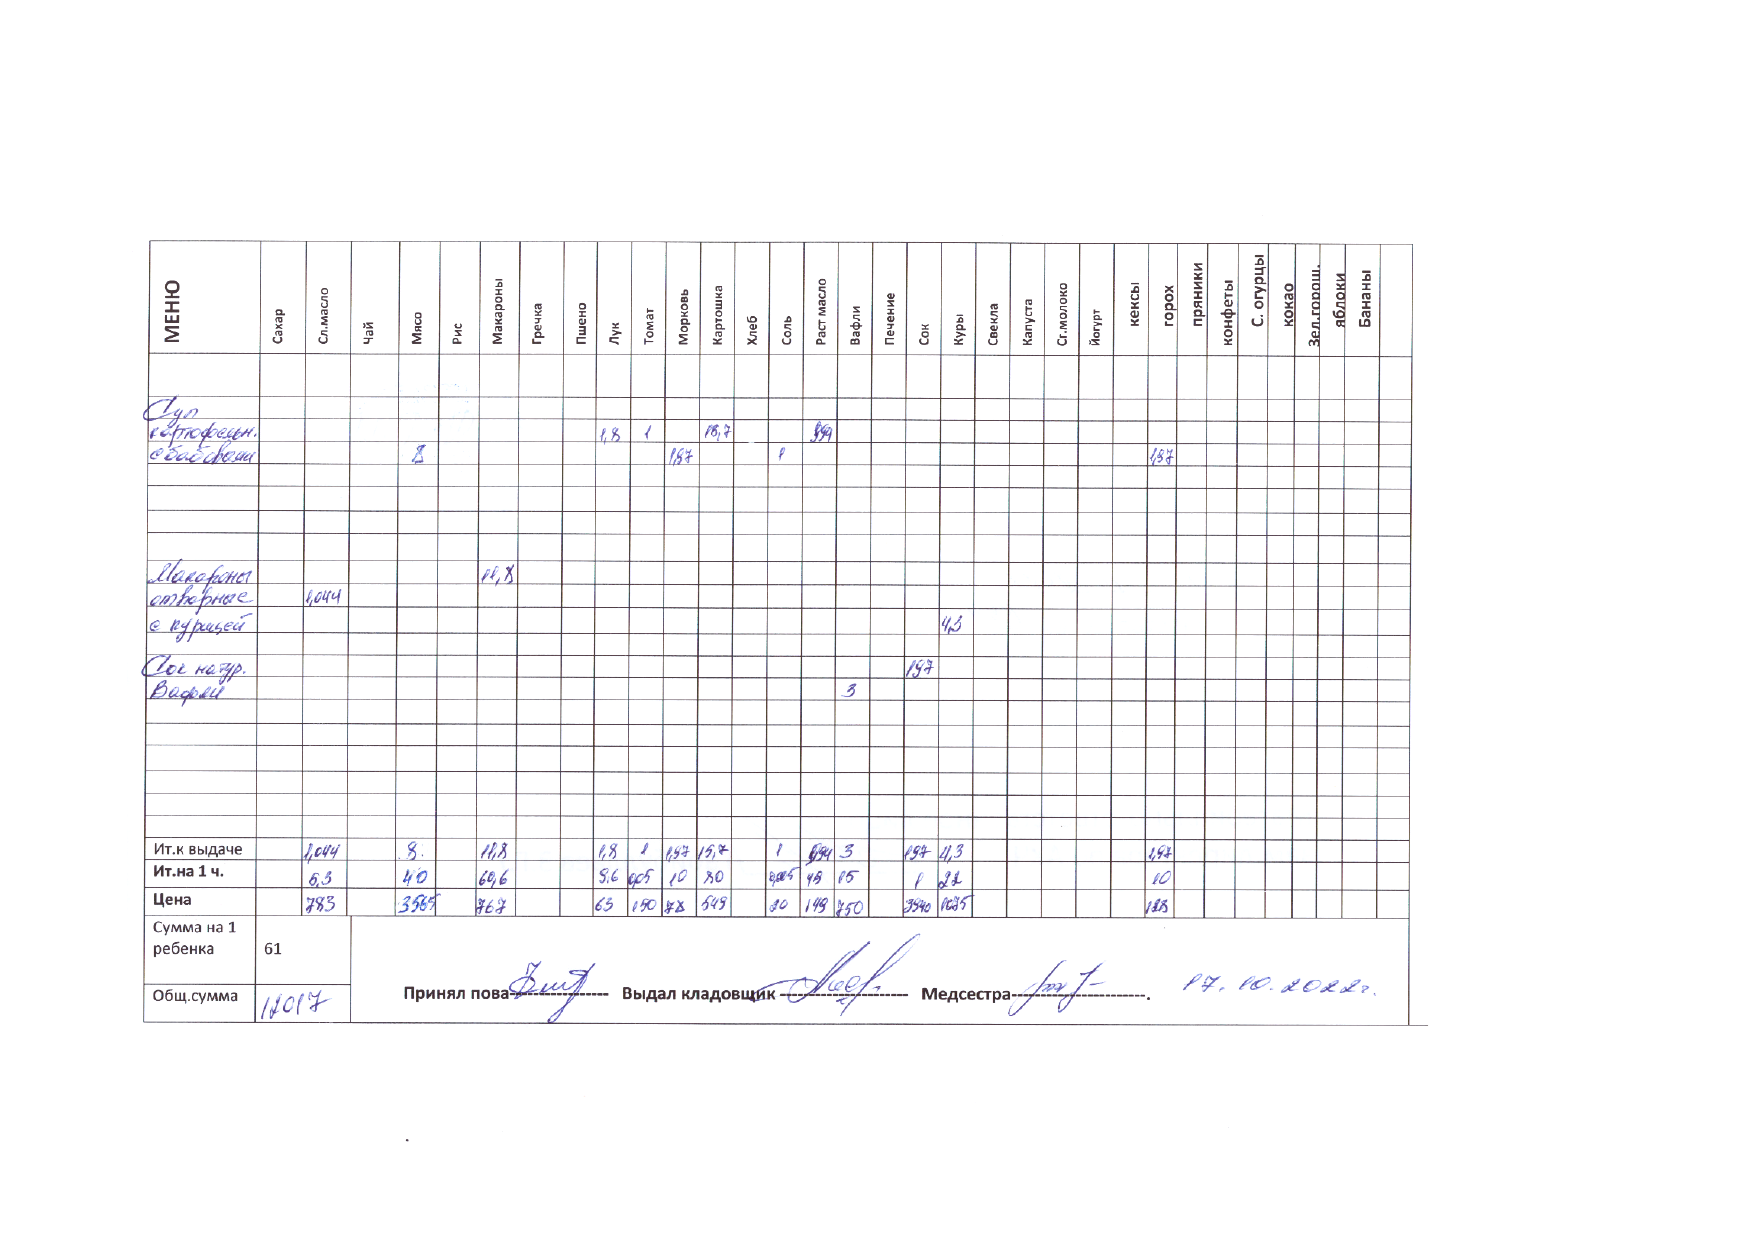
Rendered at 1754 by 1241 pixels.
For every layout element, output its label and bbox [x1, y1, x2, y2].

picture [118, 177, 1458, 1151]
